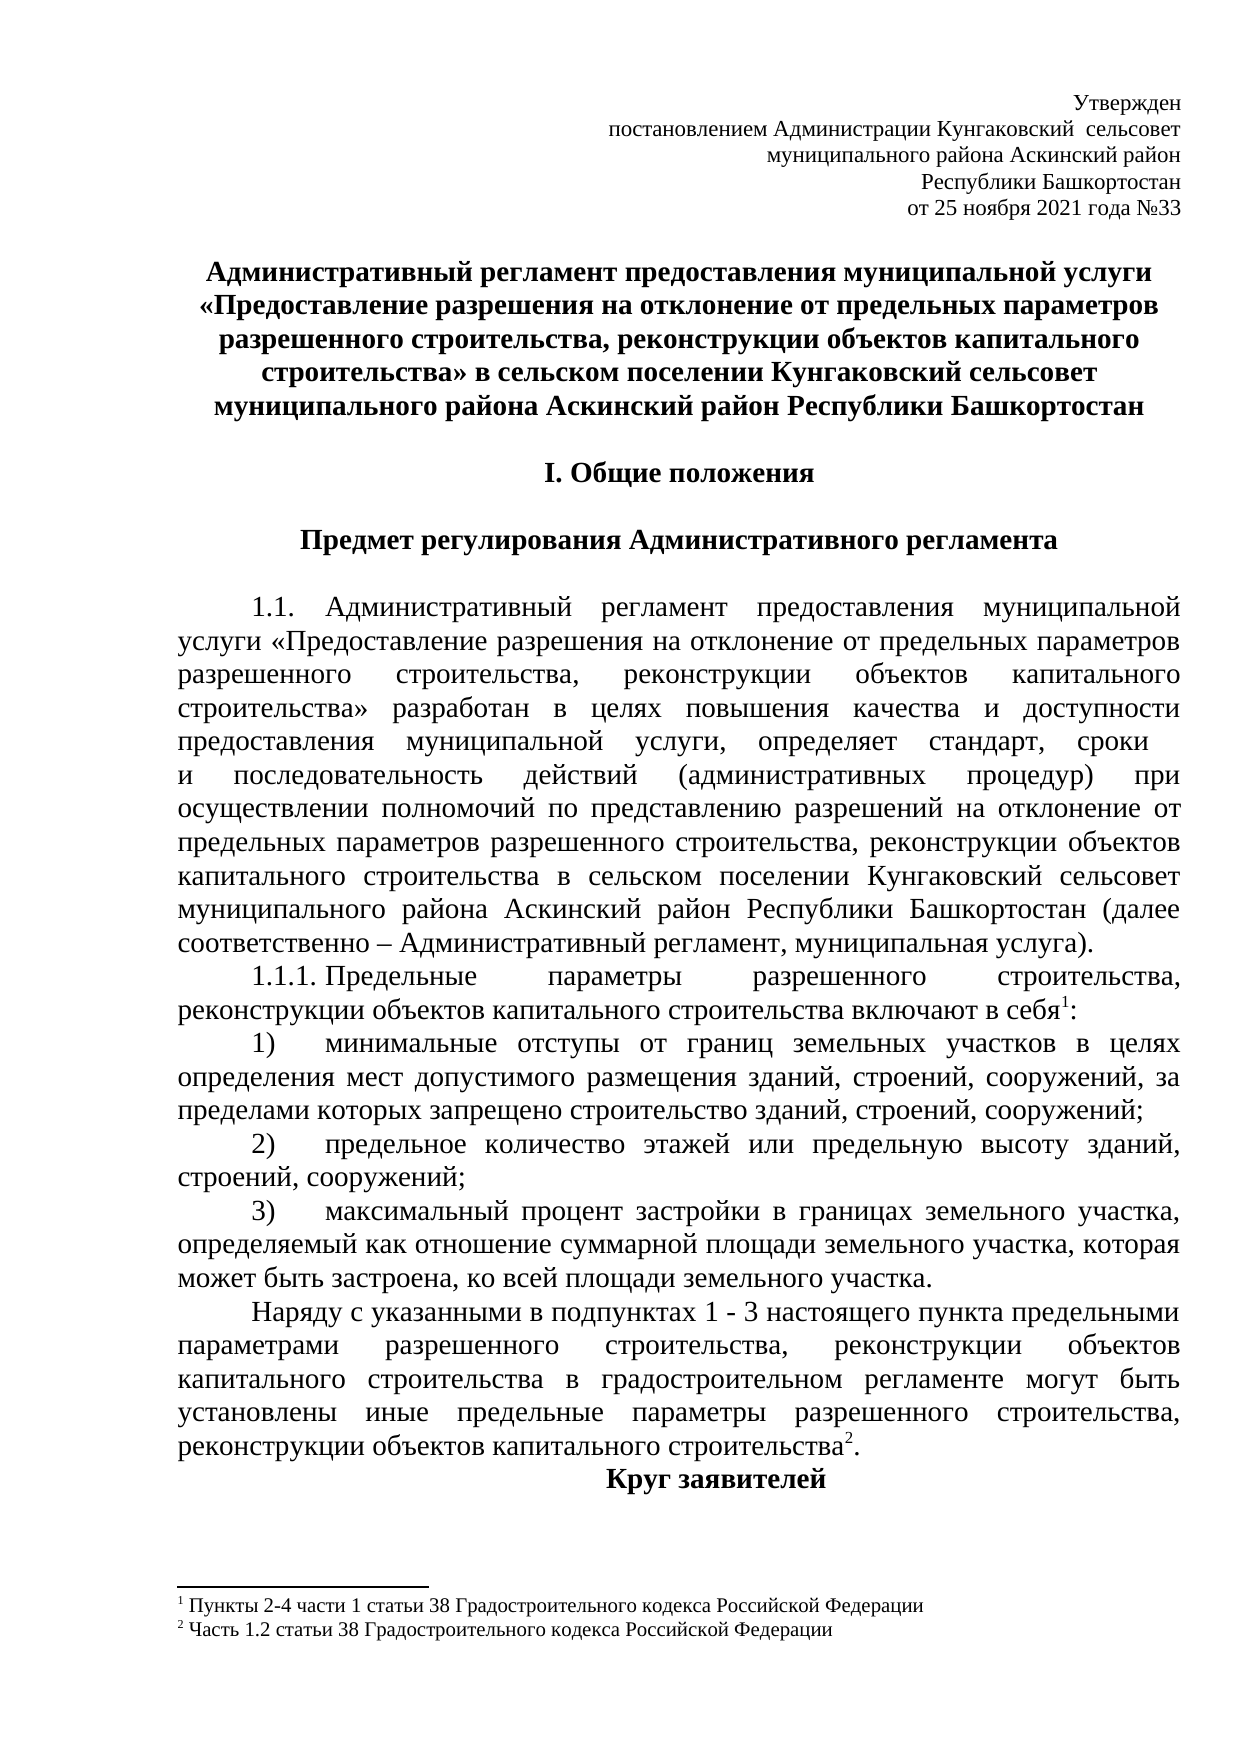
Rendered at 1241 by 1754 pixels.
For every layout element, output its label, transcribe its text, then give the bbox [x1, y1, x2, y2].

text Республики Башкортостан [177, 168, 1181, 194]
text I. Общие положения [177, 455, 1181, 489]
text Наряду с указанными в подпунктах 1 - 3 настоящего пункта предельными параметрами разрешенного строительства, реконструкции объектов капитального строительства в градостроительном регламенте могут быть установлены иные предельные параметры разрешенного строительства, реконструкции объектов капитального строительства. [177, 1294, 1181, 1461]
text от 25 ноября 2021 года №33 [177, 194, 1181, 220]
text Предмет регулирования Административного регламента [177, 522, 1181, 556]
text постановлением Администрации Кунгаковский сельсовет [177, 115, 1181, 141]
text Круг заявителей [177, 1461, 1181, 1495]
text Утвержден [177, 89, 1181, 115]
list минимальные отступы от границ земельных участков в целях определения мест допустимого размещения зданий, строений, сооружений, за пределами которых запрещено строительство зданий, строений, сооружений; [177, 1025, 1181, 1126]
list Предельные параметры разрешенного строительства, реконструкции объектов капитального строительства включают в себя: [177, 958, 1181, 1025]
text Административный регламент предоставления муниципальной услуги «Предоставление разрешения на отклонение от предельных параметров разрешенного строительства, реконструкции объектов капитального строительства» в сельском поселении Кунгаковский сельсовет муниципального района Аскинский район Республики Башкортостан [177, 254, 1181, 422]
list максимальный процент застройки в границах земельного участка, определяемый как отношение суммарной площади земельного участка, которая может быть застроена, ко всей площади земельного участка. [177, 1193, 1181, 1294]
text муниципального района Аскинский район [177, 141, 1181, 168]
list предельное количество этажей или предельную высоту зданий, строений, сооружений; [177, 1126, 1181, 1193]
list Административный регламент предоставления муниципальной услуги «Предоставление разрешения на отклонение от предельных параметров разрешенного строительства, реконструкции объектов капитального строительства» разработан в целях повышения качества и доступности предоставления муниципальной услуги, определяет стандарт, сроки и последовательность действий (административных процедур) при осуществлении полномочий по представлению разрешений на отклонение от предельных параметров разрешенного строительства, реконструкции объектов капитального строительства в сельском поселении Кунгаковский сельсовет муниципального района Аскинский район Республики Башкортостан (далее соответственно – Административный регламент, муниципальная услуга). [177, 589, 1181, 958]
